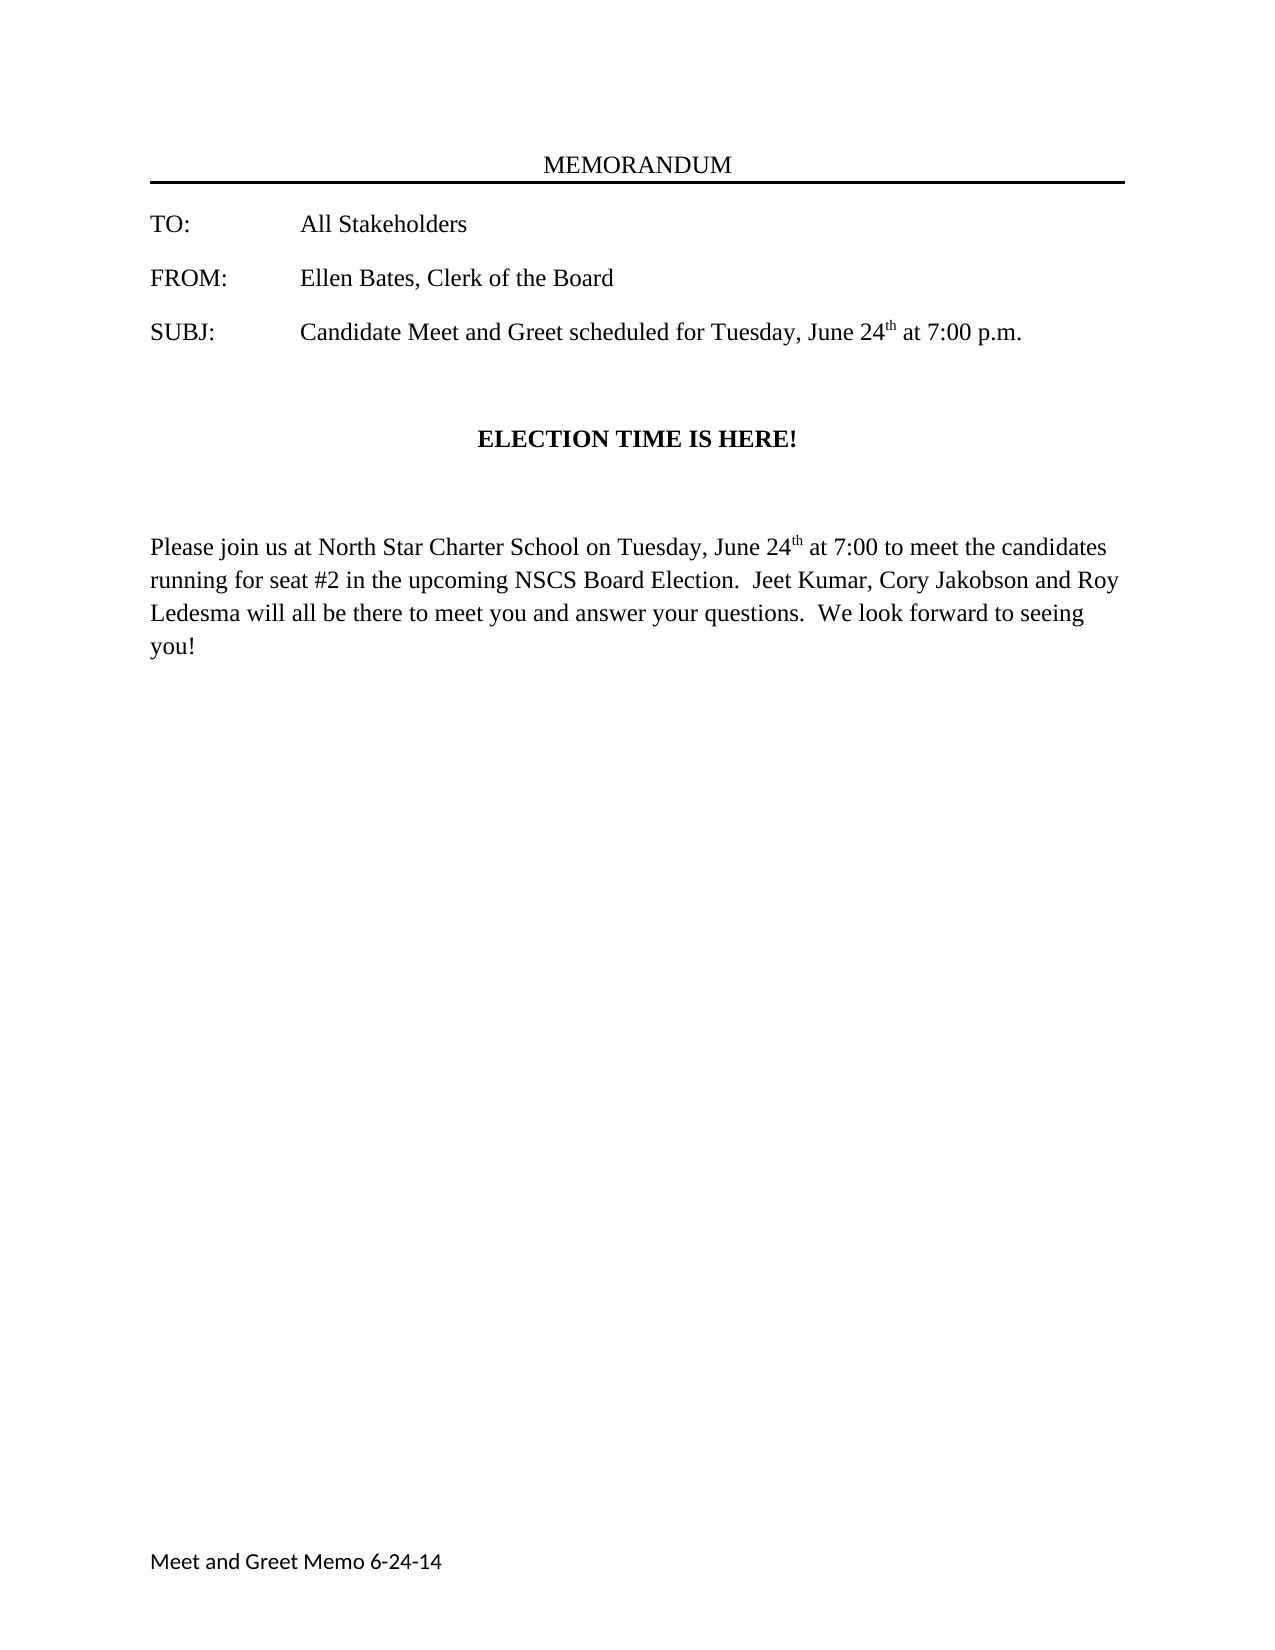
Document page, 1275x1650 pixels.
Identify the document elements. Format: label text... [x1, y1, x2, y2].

text FROM: Ellen Bates, Clerk of the Board [150, 263, 1125, 292]
text Please join us at North Star Charter School on Tuesday, June 24th at 7:00 to meet the candidates running for seat #2 in the upcoming NSCS Board Election. Jeet Kumar, Cory Jakobson and Roy Ledesma will all be there to meet you and answer your questions. We look forward to seeing you! [150, 532, 1125, 660]
text TO: All Stakeholders [150, 209, 1125, 238]
text MEMORANDUM [150, 150, 1125, 181]
text SUBJ: Candidate Meet and Greet scheduled for Tuesday, June 24th at 7:00 p.m. [150, 317, 1125, 346]
text ELECTION TIME IS HERE! [150, 424, 1125, 453]
